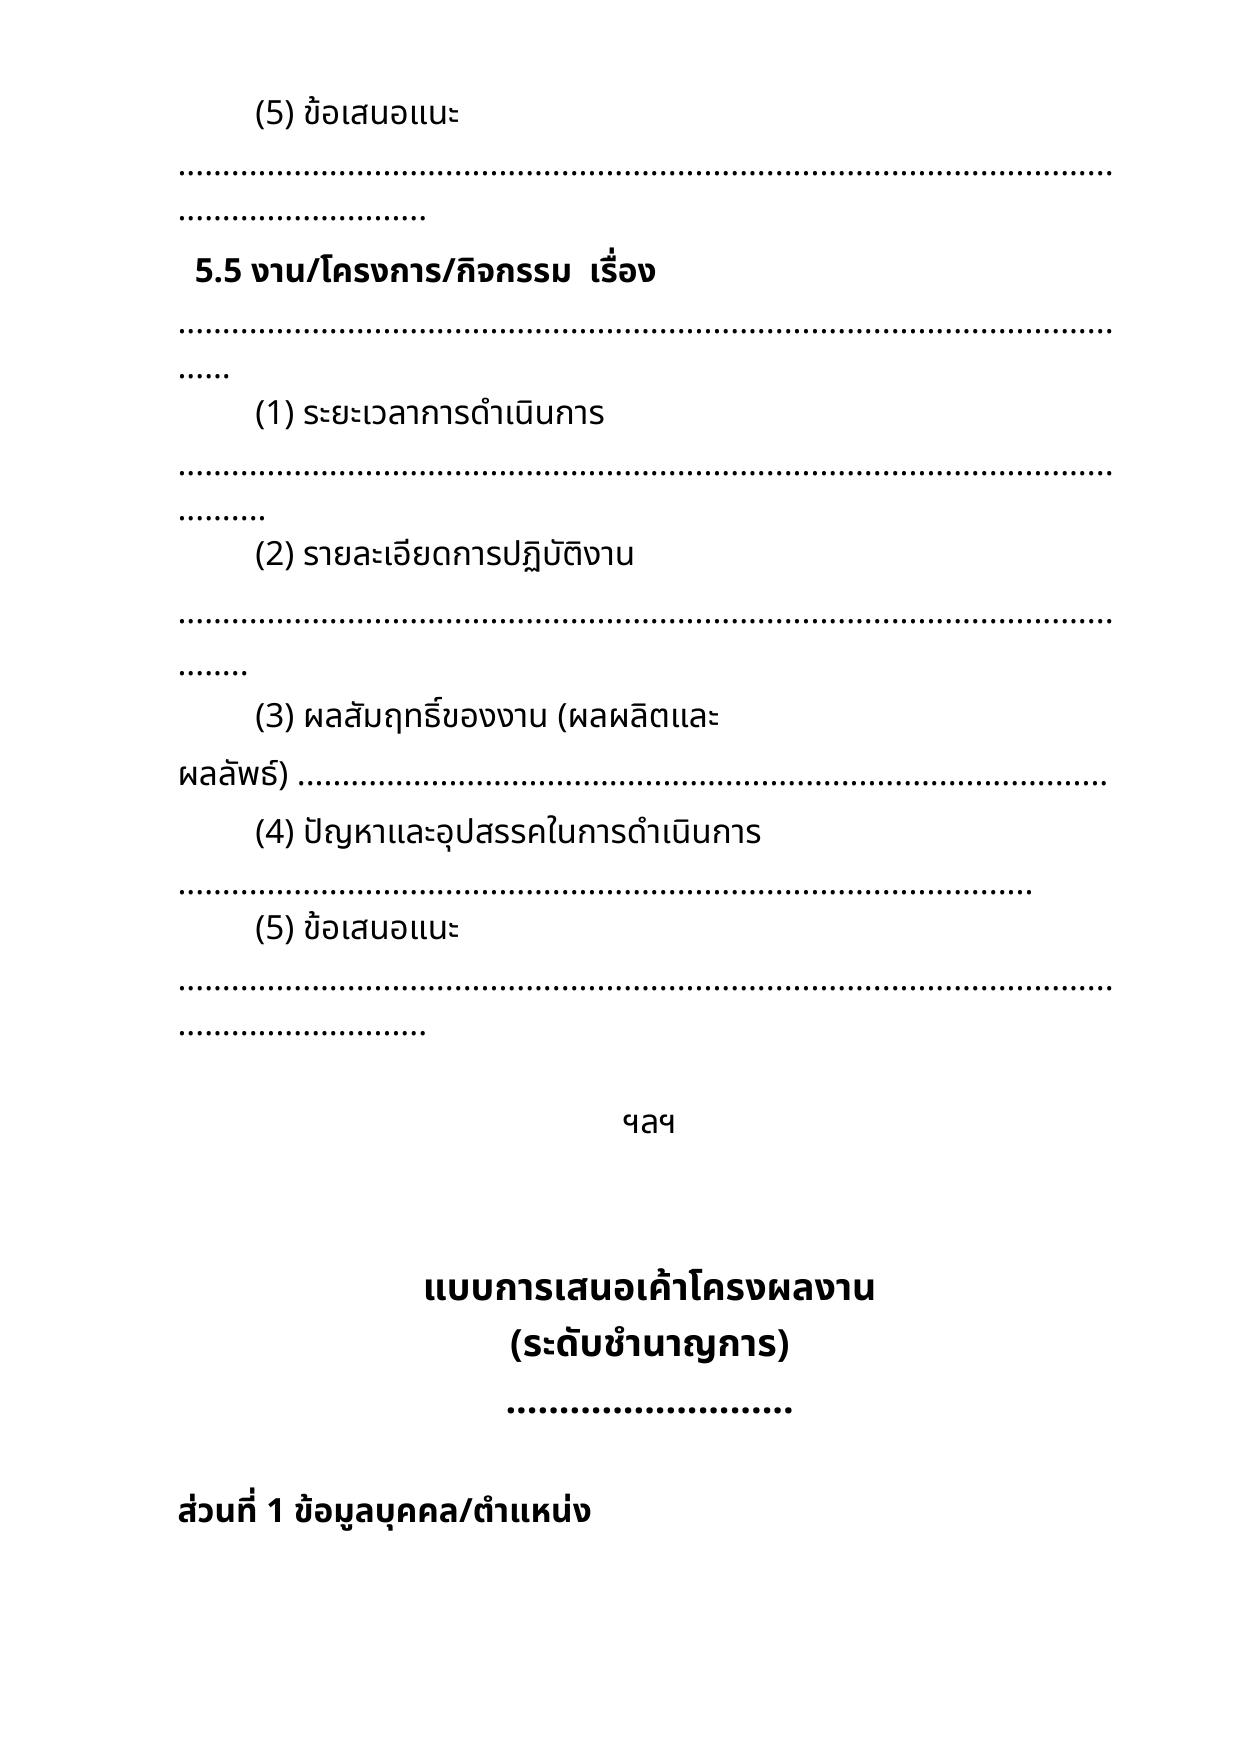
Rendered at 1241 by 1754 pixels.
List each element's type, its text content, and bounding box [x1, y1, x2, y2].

text ส่วนที่ 1 ข้อมูลบุคคล/ตำแหน่ง [177, 1487, 1122, 1538]
text ฯลฯ [177, 1098, 1122, 1148]
text (3) ผลสัมฤทธิ์ของงาน (ผลผลิตและผลลัพธ์) ........................................................................................... [177, 692, 1122, 801]
text (5) ข้อเสนอแนะ ..................................................................................................................................... [177, 89, 1122, 230]
text (1) ระยะเวลาการดำเนินการ ................................................................................................................... [177, 389, 1122, 530]
text 5.5 งาน/โครงการ/กิจกรรม เรื่อง ............................................................................................................... [177, 247, 1122, 389]
text (4) ปัญหาและอุปสรรคในการดำเนินการ ................................................................................................ [177, 808, 1122, 904]
text แบบการเสนอเค้าโครงผลงาน [177, 1260, 1122, 1317]
text (2) รายละเอียดการปฏิบัติงาน ................................................................................................................. [177, 530, 1122, 685]
text (ระดับชำนาญการ) [177, 1317, 1122, 1374]
text (5) ข้อเสนอแนะ ..................................................................................................................................... [177, 904, 1122, 1046]
text ........................... [177, 1374, 1122, 1425]
